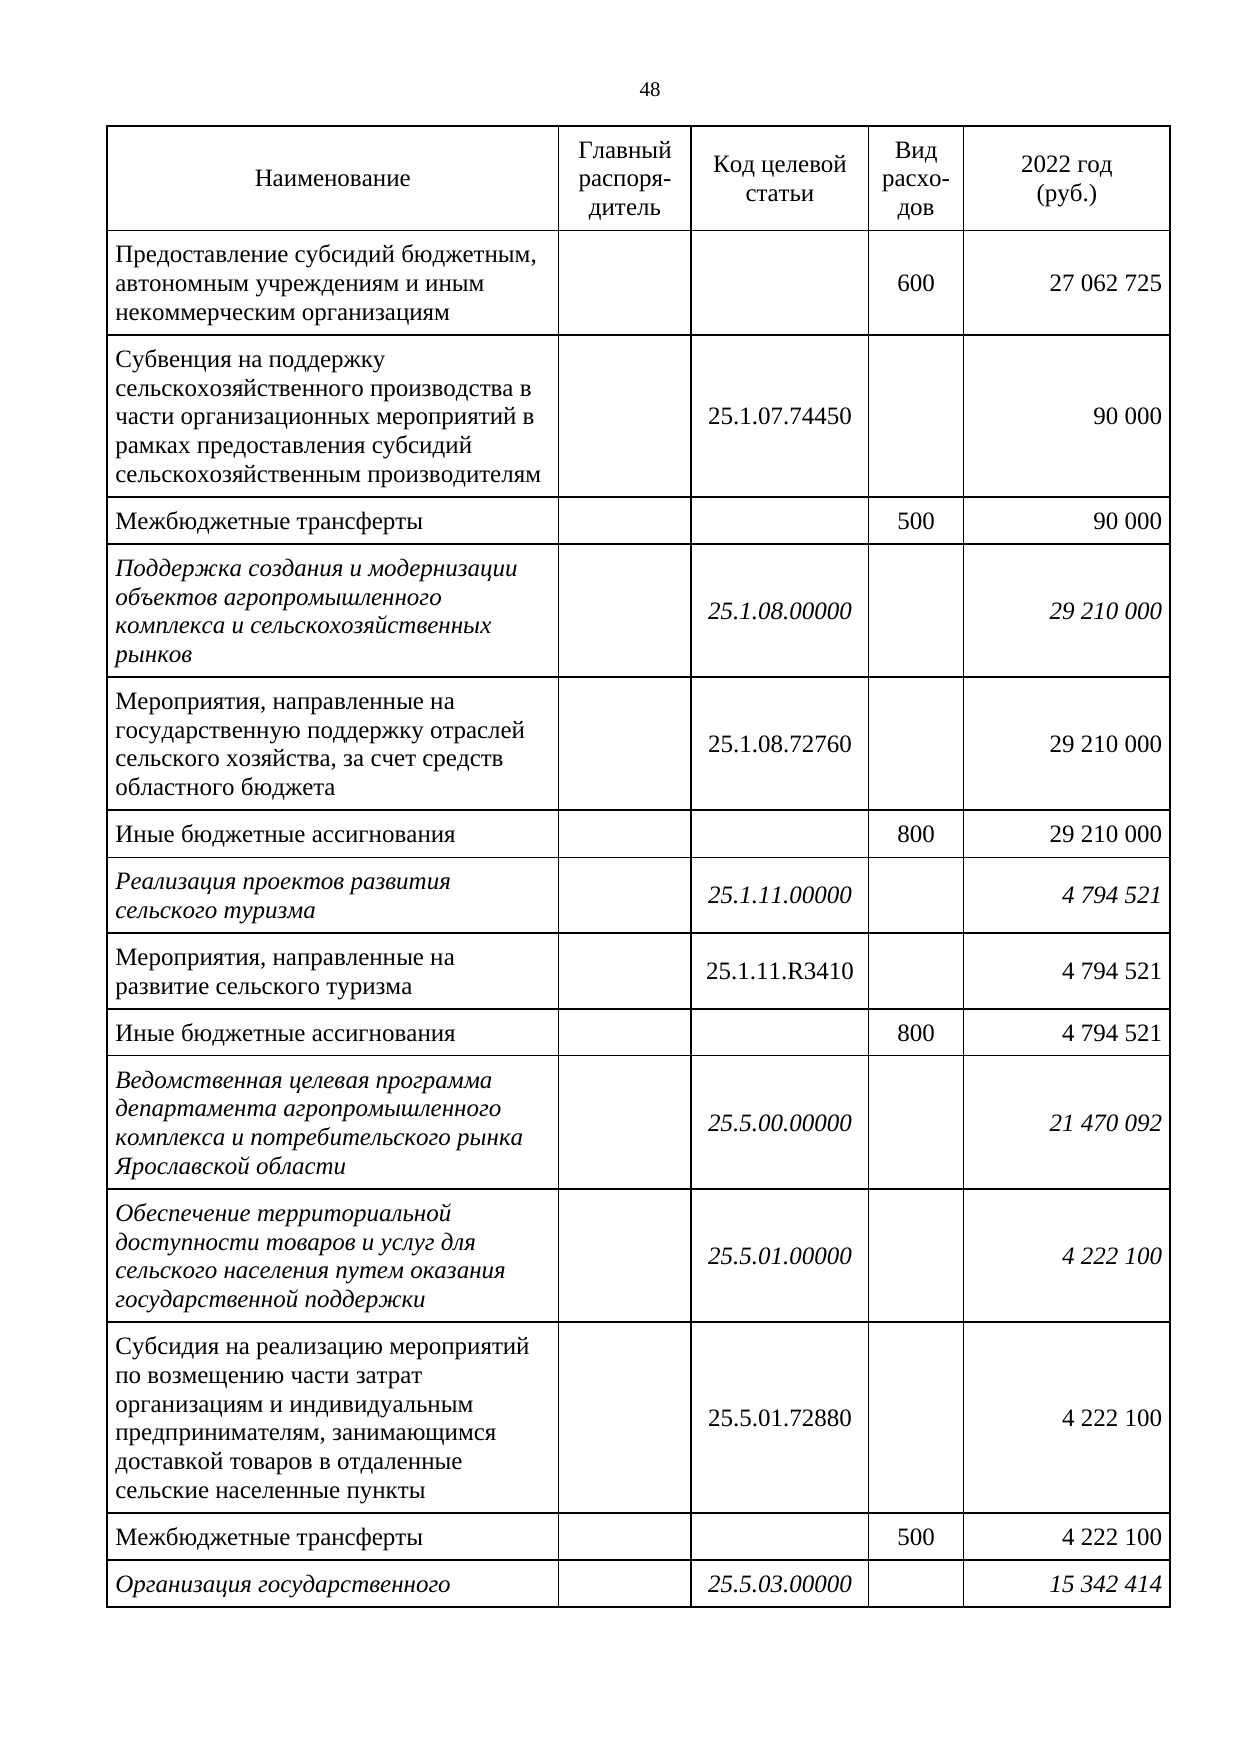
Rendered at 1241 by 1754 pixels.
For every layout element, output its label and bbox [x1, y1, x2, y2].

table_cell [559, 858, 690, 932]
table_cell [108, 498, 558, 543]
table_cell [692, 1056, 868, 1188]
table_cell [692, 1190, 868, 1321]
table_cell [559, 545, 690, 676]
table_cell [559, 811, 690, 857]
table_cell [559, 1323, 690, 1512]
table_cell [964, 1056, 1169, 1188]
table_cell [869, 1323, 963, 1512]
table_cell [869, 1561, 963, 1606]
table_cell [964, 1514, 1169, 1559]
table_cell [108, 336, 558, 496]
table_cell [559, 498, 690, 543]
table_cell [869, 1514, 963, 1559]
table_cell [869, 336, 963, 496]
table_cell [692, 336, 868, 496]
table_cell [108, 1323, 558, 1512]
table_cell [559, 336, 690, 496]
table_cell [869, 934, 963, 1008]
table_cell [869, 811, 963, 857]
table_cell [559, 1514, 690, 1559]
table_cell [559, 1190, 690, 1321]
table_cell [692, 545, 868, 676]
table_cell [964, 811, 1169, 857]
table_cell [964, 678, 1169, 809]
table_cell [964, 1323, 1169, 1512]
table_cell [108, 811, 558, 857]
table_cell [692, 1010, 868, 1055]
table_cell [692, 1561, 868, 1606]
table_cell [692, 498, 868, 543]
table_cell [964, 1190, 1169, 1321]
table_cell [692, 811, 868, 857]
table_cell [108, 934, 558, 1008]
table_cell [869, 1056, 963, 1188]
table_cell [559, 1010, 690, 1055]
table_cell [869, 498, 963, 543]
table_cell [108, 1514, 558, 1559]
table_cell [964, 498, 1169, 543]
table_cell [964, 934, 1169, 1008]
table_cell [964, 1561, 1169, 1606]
table_header [869, 127, 963, 229]
table_header [964, 127, 1169, 229]
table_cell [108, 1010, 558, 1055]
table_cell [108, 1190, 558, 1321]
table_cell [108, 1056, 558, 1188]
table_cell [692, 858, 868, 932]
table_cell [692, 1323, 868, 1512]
table_header [559, 127, 690, 229]
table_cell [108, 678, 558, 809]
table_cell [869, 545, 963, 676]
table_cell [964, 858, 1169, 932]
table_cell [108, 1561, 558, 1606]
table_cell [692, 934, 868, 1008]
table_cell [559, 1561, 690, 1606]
table_header [108, 127, 558, 229]
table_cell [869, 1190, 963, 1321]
table_header [692, 127, 868, 229]
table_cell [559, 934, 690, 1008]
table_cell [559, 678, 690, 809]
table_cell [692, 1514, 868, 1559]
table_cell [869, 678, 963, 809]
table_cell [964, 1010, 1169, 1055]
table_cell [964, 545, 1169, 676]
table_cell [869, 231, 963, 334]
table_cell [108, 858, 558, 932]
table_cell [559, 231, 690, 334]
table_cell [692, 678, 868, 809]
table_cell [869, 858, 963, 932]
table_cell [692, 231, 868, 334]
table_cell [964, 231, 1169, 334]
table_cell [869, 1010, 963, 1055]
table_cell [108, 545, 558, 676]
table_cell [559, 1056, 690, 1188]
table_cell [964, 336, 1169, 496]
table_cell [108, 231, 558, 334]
